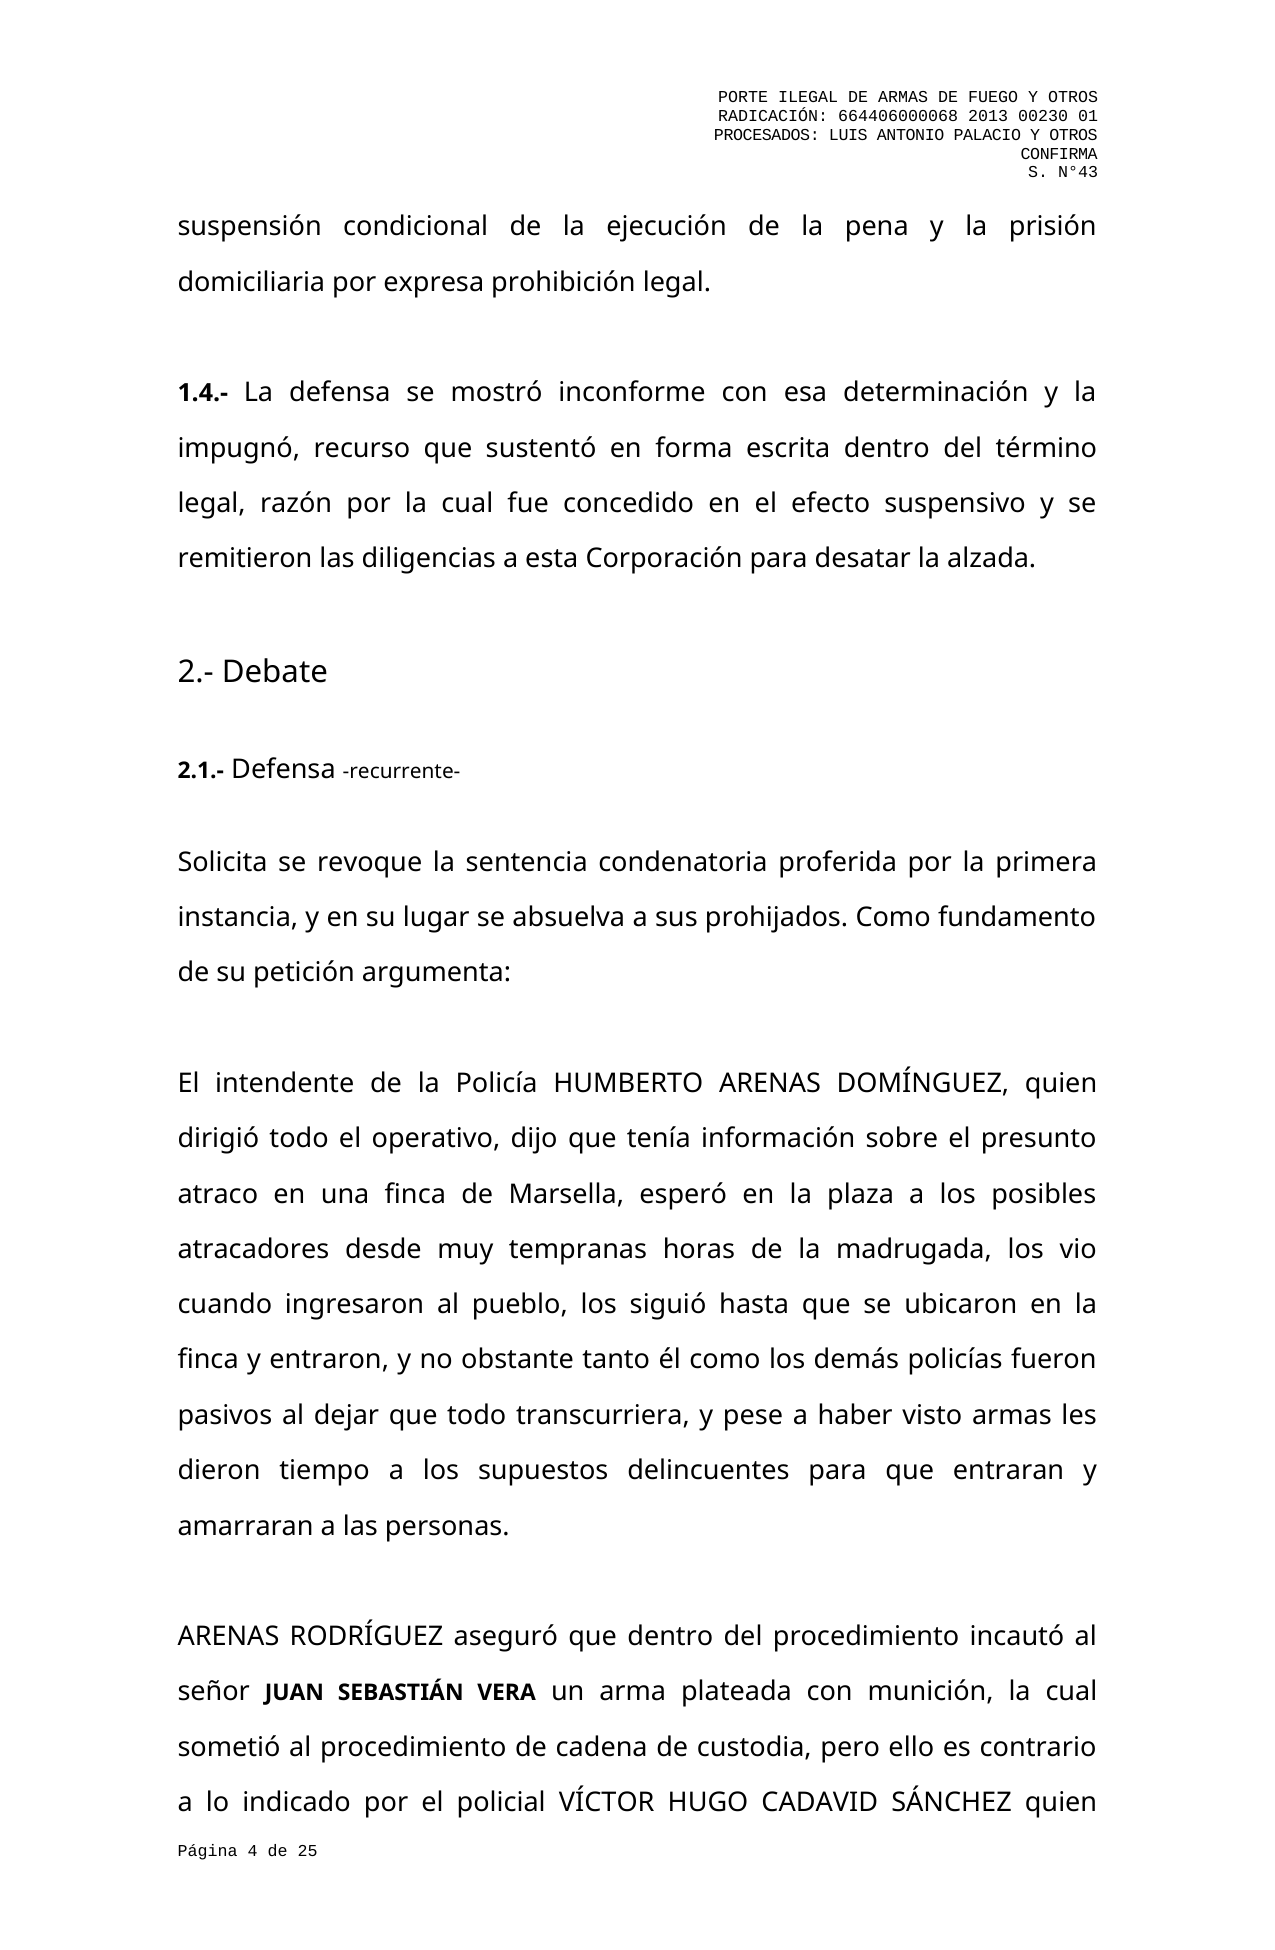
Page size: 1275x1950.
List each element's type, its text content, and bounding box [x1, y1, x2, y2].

text 2.- Debate [177, 649, 1098, 692]
text 1.4.- La defensa se mostró inconforme con esa determinación y la impugnó, recurso que sustentó en forma escrita dentro del término legal, razón por la cual fue concedido en el efecto suspensivo y se remitieron las diligencias a esta Corporación para desatar la alzada. [177, 373, 1098, 576]
text Solicita se revoque la sentencia condenatoria proferida por la primera instancia, y en su lugar se absuelva a sus prohijados. Como fundamento de su petición argumenta: [177, 842, 1098, 990]
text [177, 207, 1098, 299]
text El intendente de la Policía HUMBERTO ARENAS DOMÍNGUEZ, quien dirigió todo el operativo, dijo que tenía información sobre el presunto atraco en una finca de Marsella, esperó en la plaza a los posibles atracadores desde muy tempranas horas de la madrugada, los vio cuando ingresaron al pueblo, los siguió hasta que se ubicaron en la finca y entraron, y no obstante tanto él como los demás policías fueron pasivos al dejar que todo transcurriera, y pese a haber visto armas les dieron tiempo a los supuestos delincuentes para que entraran y amarraran a las personas. [177, 1063, 1098, 1543]
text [177, 1617, 1098, 1819]
text 2.1.- Defensa -recurrente- [177, 750, 1098, 787]
